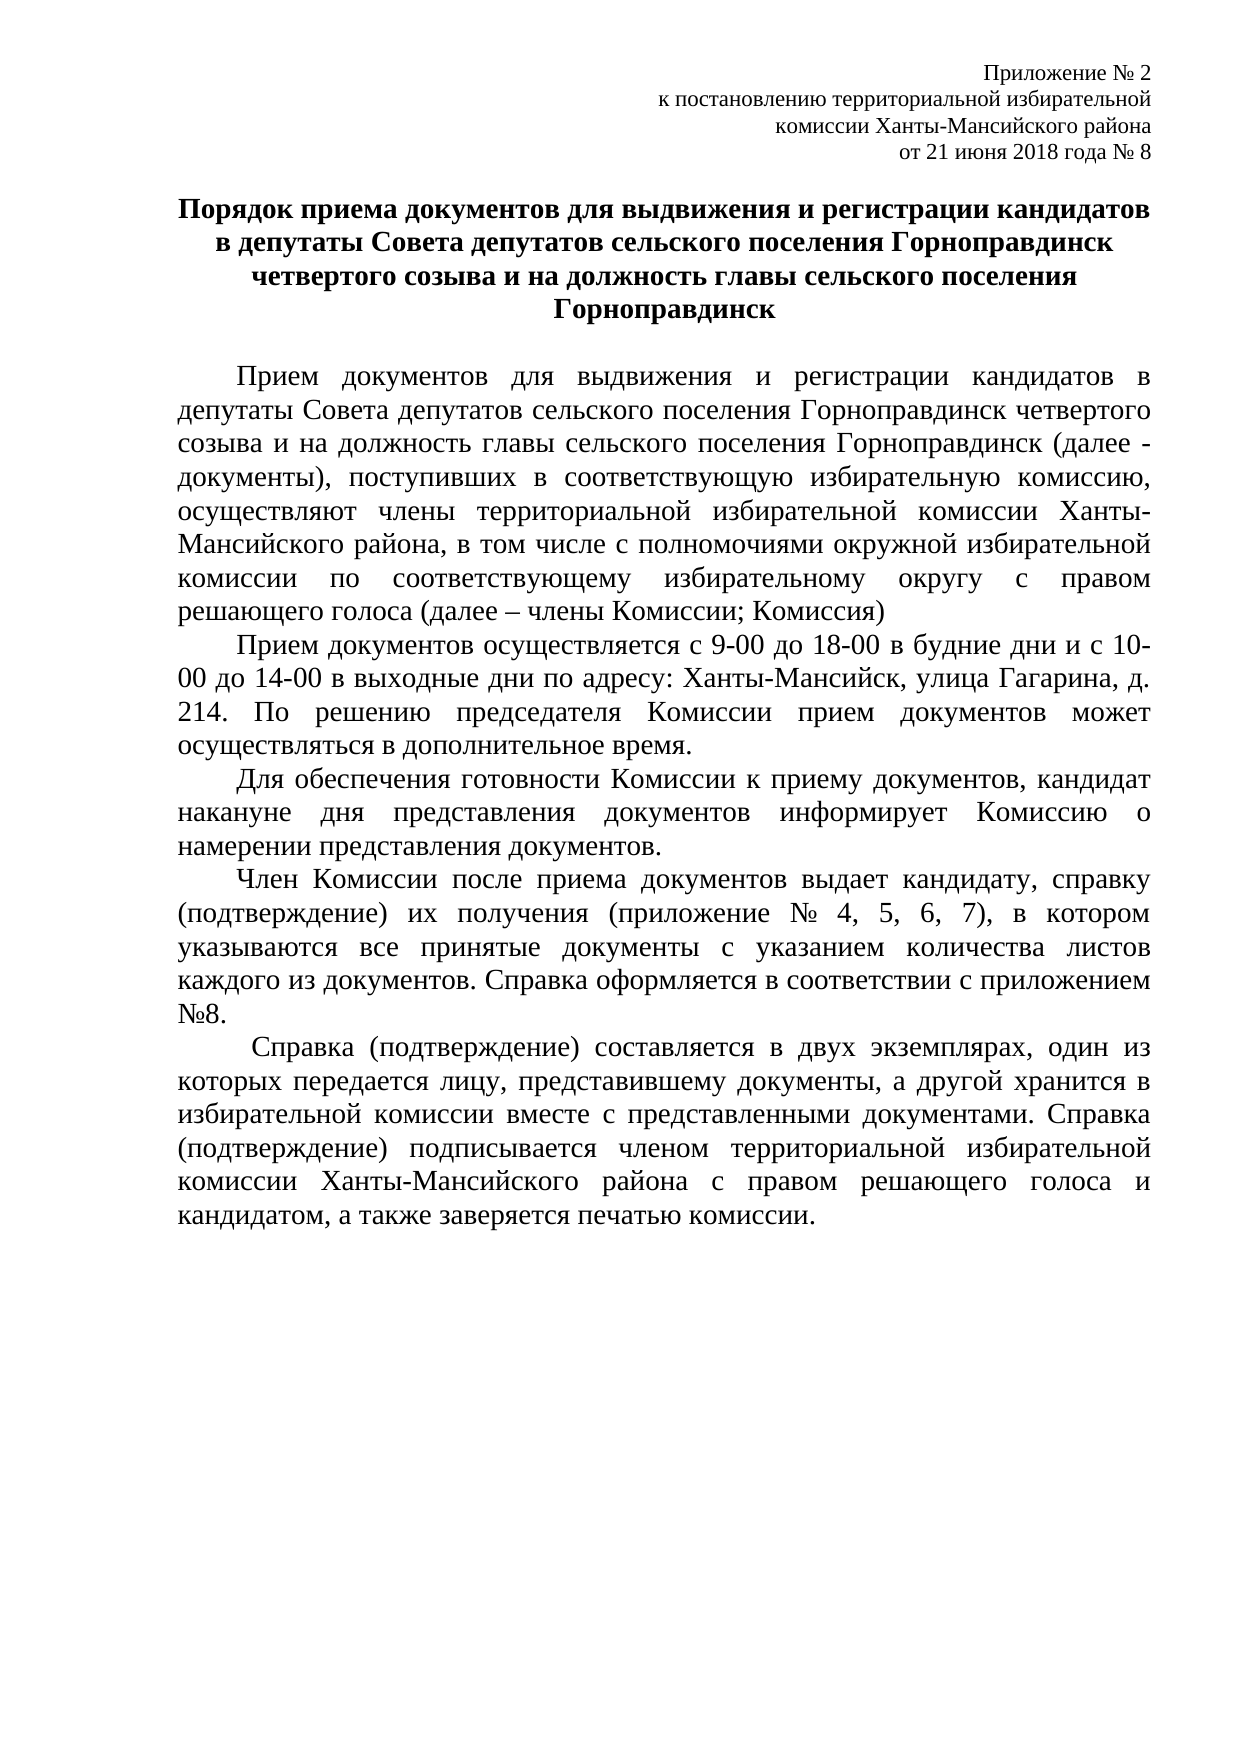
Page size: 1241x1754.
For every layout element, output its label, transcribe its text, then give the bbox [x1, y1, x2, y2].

text Приложение № 2 [620, 59, 1152, 85]
text Прием документов осуществляется с 9-00 до 18-00 в будние дни и с 10-00 до 14-00 в выходные дни по адресу: Ханты-Мансийск, улица Гагарина, д. 214. По решению председателя Комиссии прием документов может осуществляться в дополнительное время. [177, 627, 1152, 761]
text Для обеспечения готовности Комиссии к приему документов, кандидат накануне дня представления документов информирует Комиссию о намерении представления документов. [177, 761, 1152, 862]
text Член Комиссии после приема документов выдает кандидату, справку (подтверждение) их получения (приложение № 4, 5, 6, 7), в котором указываются все принятые документы с указанием количества листов каждого из документов. Справка оформляется в соответствии с приложением №8. [177, 862, 1152, 1029]
text Справка (подтверждение) составляется в двух экземплярах, один из которых передается лицу, представившему документы, а другой хранится в избирательной комиссии вместе с представленными документами. Справка (подтверждение) подписывается членом территориальной избирательной комиссии Ханты-Мансийского района с правом решающего голоса и кандидатом, а также заверяется печатью комиссии. [177, 1029, 1152, 1231]
text Прием документов для выдвижения и регистрации кандидатов в депутаты Совета депутатов сельского поселения Горноправдинск четвертого созыва и на должность главы сельского поселения Горноправдинск (далее - документы), поступивших в соответствующую избирательную комиссию, осуществляют члены территориальной избирательной комиссии Ханты-Мансийского района, в том числе с полномочиями окружной избирательной комиссии по соответствующему избирательному округу с правом решающего голоса (далее – члены Комиссии; Комиссия) [177, 358, 1152, 627]
text к постановлению территориальной избирательной [177, 85, 1152, 112]
text комиссии Ханты-Мансийского района [177, 112, 1152, 138]
text от 21 июня 2018 года № 8 [693, 138, 1152, 164]
text Порядок приема документов для выдвижения и регистрации кандидатов в депутаты Совета депутатов сельского поселения Горноправдинск четвертого созыва и на должность главы сельского поселения Горноправдинск [177, 191, 1152, 325]
